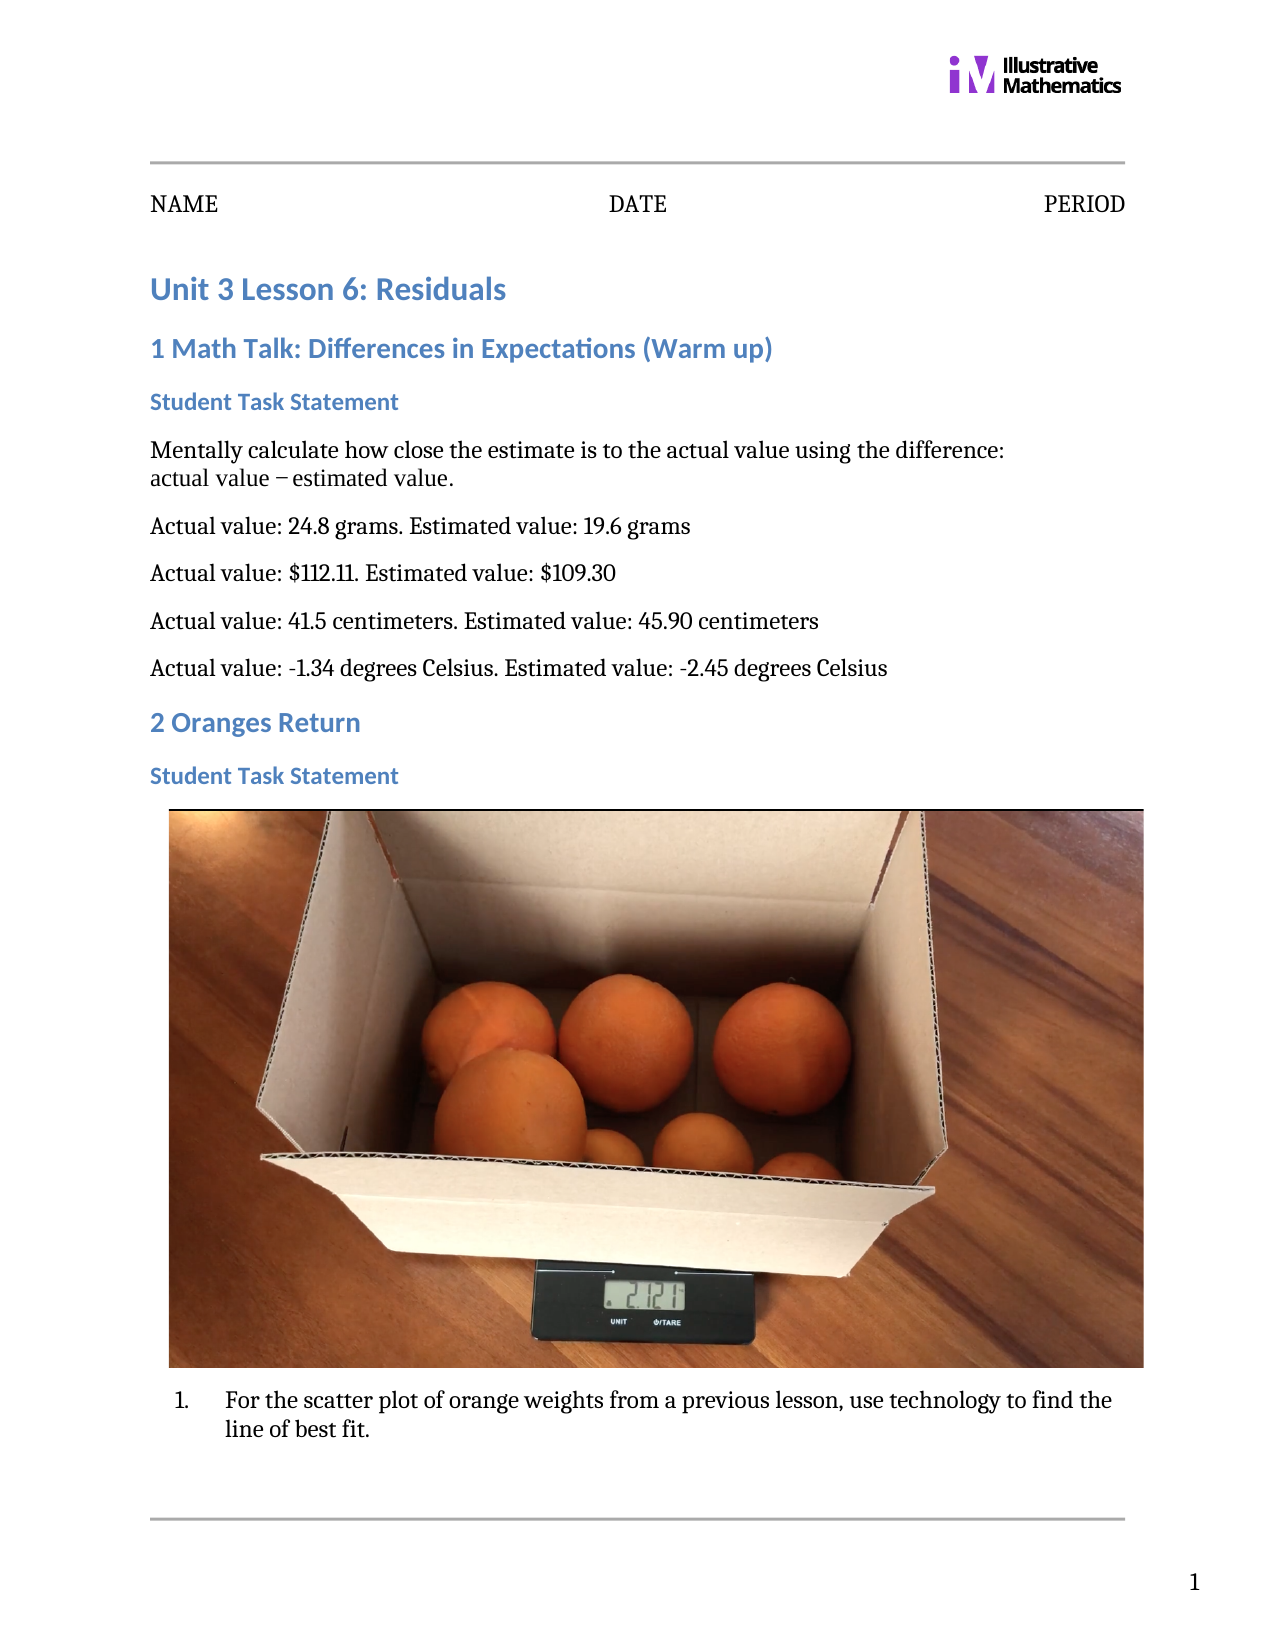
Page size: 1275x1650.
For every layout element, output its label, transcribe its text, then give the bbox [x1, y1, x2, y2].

picture [949, 55, 1121, 93]
text Mentally calculate how close the estimate is to the actual value using the difference: . [150, 436, 1125, 493]
subtitle 1 Math Talk: Differences in Expectations (Warm up) [150, 330, 1125, 366]
subtitle 2 Oranges Return [150, 704, 1125, 739]
text Actual value: -1.34 degrees Celsius. Estimated value: -2.45 degrees Celsius [150, 654, 1125, 683]
subtitle Student Task Statement [150, 386, 1125, 417]
text Actual value: $112.11. Estimated value: $109.30 [150, 559, 1125, 588]
text Actual value: 24.8 grams. Estimated value: 19.6 grams [150, 512, 1125, 541]
text Actual value: 41.5 centimeters. Estimated value: 45.90 centimeters [150, 607, 1125, 636]
list For the scatter plot of orange weights from a previous lesson, use technology to find the line of best fit. [175, 1386, 1125, 1444]
subtitle Unit 3 Lesson 6: Residuals [150, 268, 1125, 309]
picture [168, 809, 1144, 1368]
subtitle Student Task Statement [150, 760, 1125, 791]
